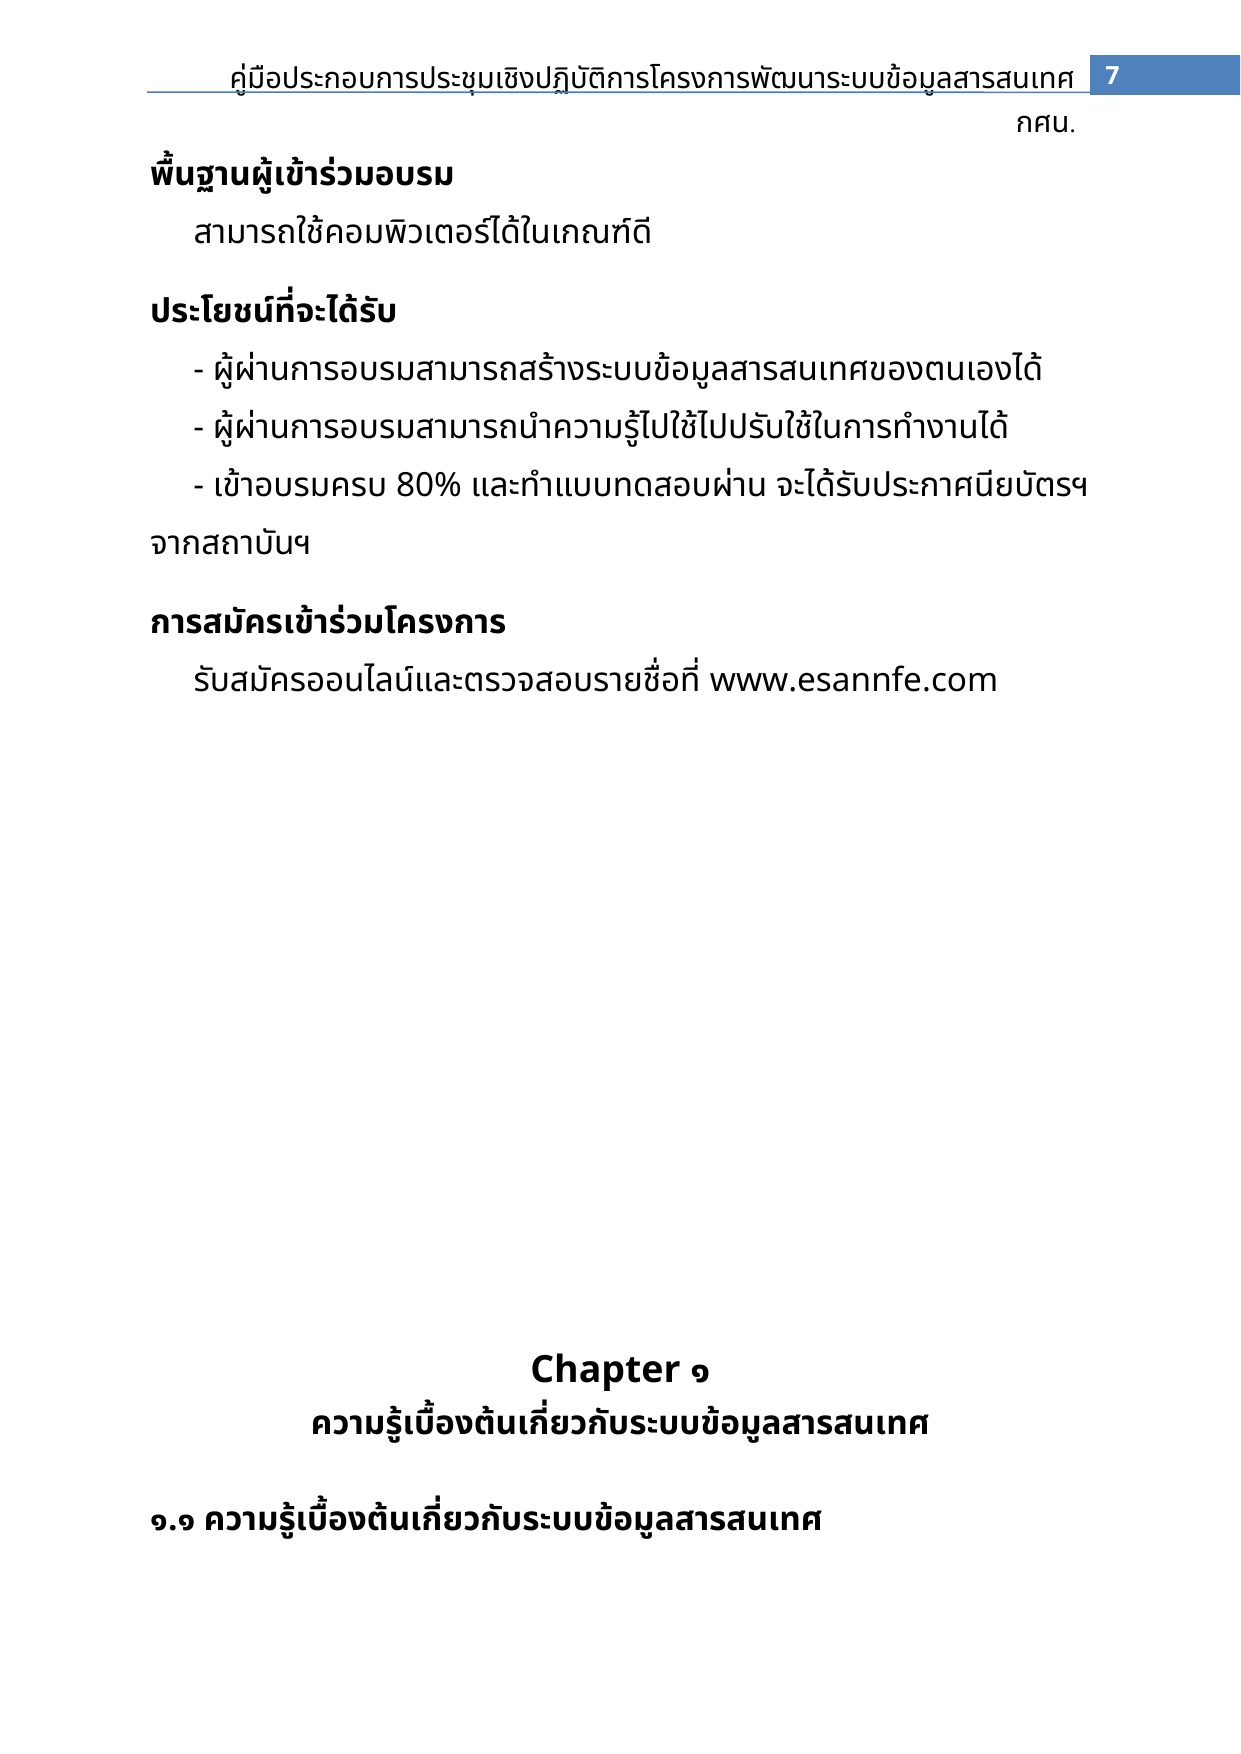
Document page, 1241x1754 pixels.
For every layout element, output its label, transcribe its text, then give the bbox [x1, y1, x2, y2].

text - เข้าอบรมครบ 80% และทำแบบทดสอบผ่าน จะได้รับประกาศนียบัตรฯ จากสถาบันฯ [150, 461, 1090, 569]
text สามารถใช้คอมพิวเตอร์ได้ในเกณฑ์ดี [150, 208, 1090, 258]
text ประโยชน์ที่จะได้รับ [150, 287, 1090, 337]
text - ผู้ผ่านการอบรมสามารถนำความรู้ไปใช้ไปปรับใช้ในการทำงานได้ [150, 403, 1090, 453]
text - ผู้ผ่านการอบรมสามารถสร้างระบบข้อมูลสารสนเทศของตนเองได้ [150, 344, 1090, 395]
text พื้นฐานผู้เข้าร่วมอบรม [150, 150, 1090, 200]
text ความรู้เบื้องต้นเกี่ยวกับระบบข้อมูลสารสนเทศ [150, 1399, 1090, 1449]
text ๑.๑ ความรู้เบื้องต้นเกี่ยวกับระบบข้อมูลสารสนเทศ [150, 1495, 1090, 1546]
text การสมัครเข้าร่วมโครงการ [150, 598, 1090, 648]
text Chapter ๑ [150, 1342, 1090, 1399]
text รับสมัครออนไลน์และตรวจสอบรายชื่อที่ www.esannfe.com [150, 656, 1090, 706]
